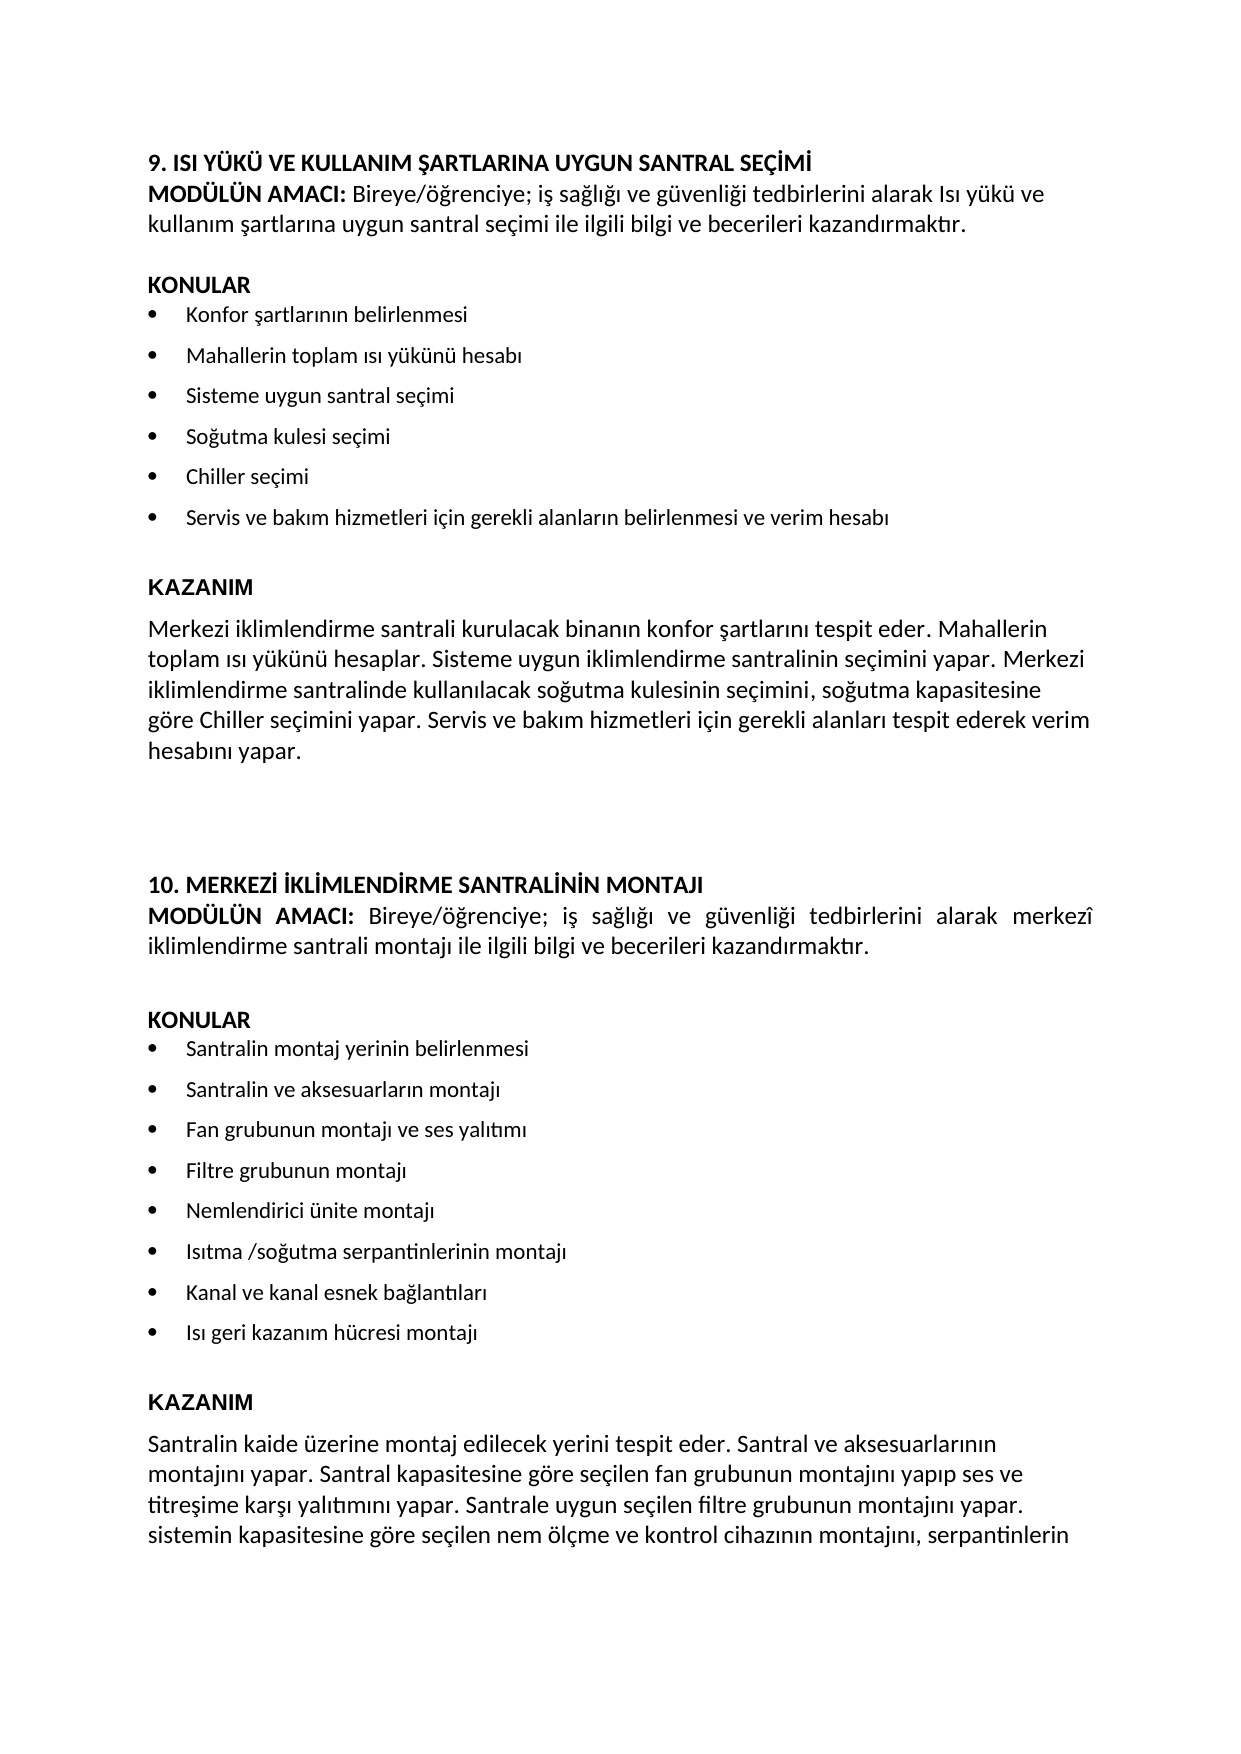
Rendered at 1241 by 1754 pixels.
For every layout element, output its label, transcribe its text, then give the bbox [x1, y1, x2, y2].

text MODÜLÜN AMACI: Bireye/öğrenciye; iş sağlığı ve güvenliği tedbirlerini alarak Isı yükü ve kullanım şartlarına uygun santral seçimi ile ilgili bilgi ve becerileri kazandırmaktır. [148, 178, 1093, 239]
list Servis ve bakım hizmetleri için gerekli alanların belirlenmesi ve verim hesabı [148, 503, 1093, 531]
list Soğutma kulesi seçimi [148, 422, 1093, 450]
list Sisteme uygun santral seçimi [148, 381, 1093, 409]
list Santralin montaj yerinin belirlenmesi [148, 1034, 1093, 1062]
text 9. ISI YÜKÜ VE KULLANIM ŞARTLARINA UYGUN SANTRAL SEÇİMİ [148, 148, 1093, 178]
list Nemlendirici ünite montajı [148, 1197, 1093, 1224]
list Filtre grubunun montajı [148, 1156, 1093, 1184]
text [148, 1428, 1093, 1550]
text MODÜLÜN AMACI: Bireye/öğrenciye; iş sağlığı ve güvenliği tedbirlerini alarak merkezî iklimlendirme santrali montajı ile ilgili bilgi ve becerileri kazandırmaktır. [148, 900, 1093, 961]
text KAZANIM [148, 1389, 1093, 1416]
list Santralin ve aksesuarların montajı [148, 1075, 1093, 1103]
text KAZANIM [148, 574, 1093, 600]
list Isı geri kazanım hücresi montajı [148, 1318, 1093, 1346]
text Merkezi iklimlendirme santrali kurulacak binanın konfor şartlarını tespit eder. Mahallerin toplam ısı yükünü hesaplar. Sisteme uygun iklimlendirme santralinin seçimini yapar. Merkezi iklimlendirme santralinde kullanılacak soğutma kulesinin seçimini, soğutma kapasitesine göre Chiller seçimini yapar. Servis ve bakım hizmetleri için gerekli alanları tespit ederek verim hesabını yapar. [148, 613, 1093, 765]
list Konfor şartlarının belirlenmesi [148, 300, 1093, 328]
list Isıtma /soğutma serpantinlerinin montajı [148, 1237, 1093, 1265]
text 10. MERKEZİ İKLİMLENDİRME SANTRALİNİN MONTAJI [148, 869, 1093, 900]
text KONULAR [148, 270, 1093, 300]
text KONULAR [148, 1004, 1093, 1034]
list Chiller seçimi [148, 462, 1093, 490]
list Kanal ve kanal esnek bağlantıları [148, 1278, 1093, 1306]
list Fan grubunun montajı ve ses yalıtımı [148, 1116, 1093, 1143]
list Mahallerin toplam ısı yükünü hesabı [148, 341, 1093, 369]
